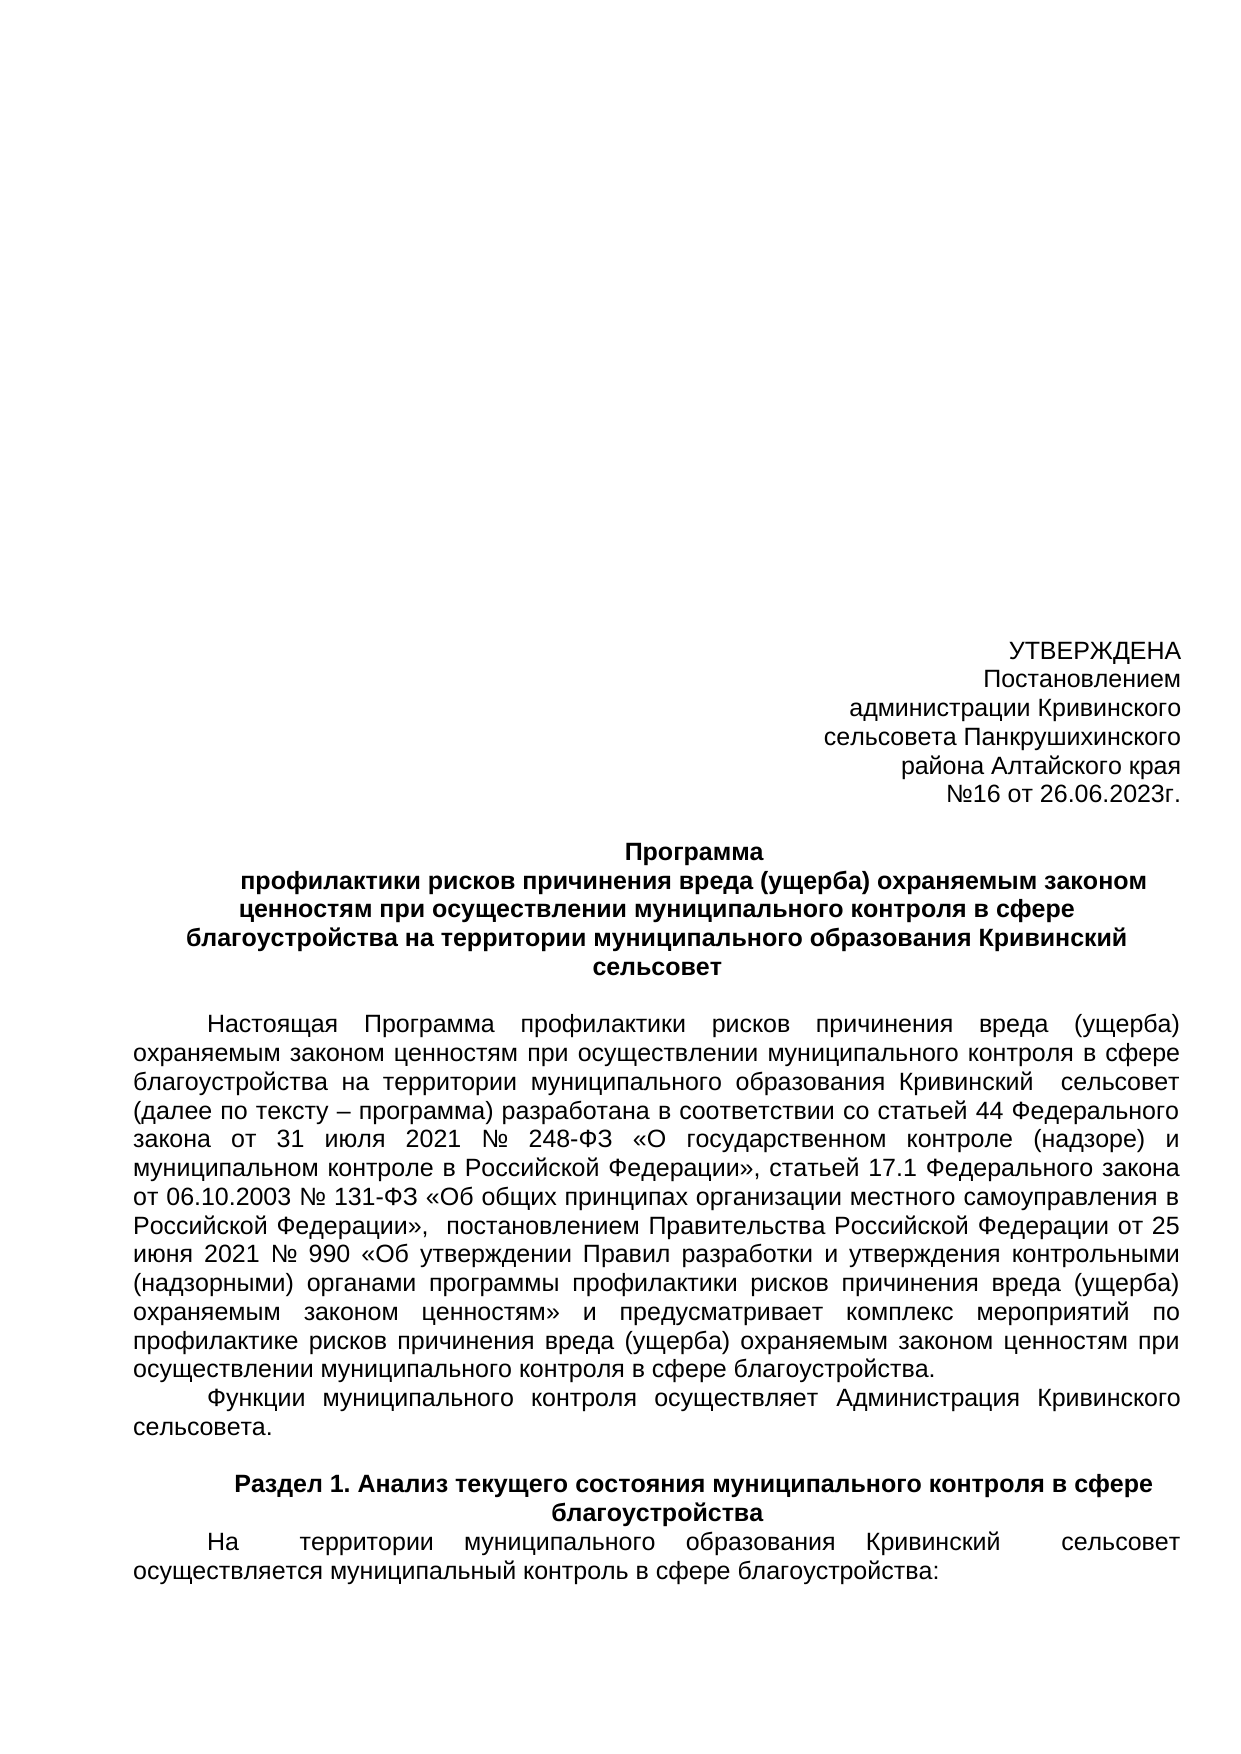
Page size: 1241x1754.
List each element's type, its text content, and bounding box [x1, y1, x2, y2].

text №16 от 26.06.2023г. [752, 779, 1181, 808]
text профилактики рисков причинения вреда (ущерба) охраняемым законом ценностям при осуществлении муниципального контроля в сфере благоустройства на территории муниципального образования Кривинский сельсовет [133, 866, 1181, 981]
text На территории муниципального образования Кривинский сельсовет осуществляется муниципальный контроль в сфере благоустройства: [133, 1527, 1181, 1584]
text Настоящая Программа профилактики рисков причинения вреда (ущерба) охраняемым законом ценностям при осуществлении муниципального контроля в сфере благоустройства на территории муниципального образования Кривинский сельсовет (далее по тексту – программа) разработана в соответствии со статьей 44 Федерального закона от 31 июля 2021 № 248-ФЗ «О государственном контроле (надзоре) и муниципальном контроле в Российской Федерации», статьей 17.1 Федерального закона от 06.10.2003 № 131-ФЗ «Об общих принципах организации местного самоуправления в Российской Федерации», постановлением Правительства Российской Федерации от 25 июня 2021 № 990 «Об утверждении Правил разработки и утверждения контрольными (надзорными) органами программы профилактики рисков причинения вреда (ущерба) охраняемым законом ценностям» и предусматривает комплекс мероприятий по профилактике рисков причинения вреда (ущерба) охраняемым законом ценностям при осуществлении муниципального контроля в сфере благоустройства. [133, 1009, 1181, 1383]
text Функции муниципального контроля осуществляет Администрация Кривинского сельсовета. [133, 1383, 1181, 1441]
text Постановлением администрации Кривинского сельсовета Панкрушихинского района Алтайского края [752, 664, 1181, 779]
text Раздел 1. Анализ текущего состояния муниципального контроля в сфере благоустройства [133, 1469, 1181, 1527]
text Программа [133, 837, 1181, 866]
text УТВЕРЖДЕНА [752, 636, 1181, 664]
